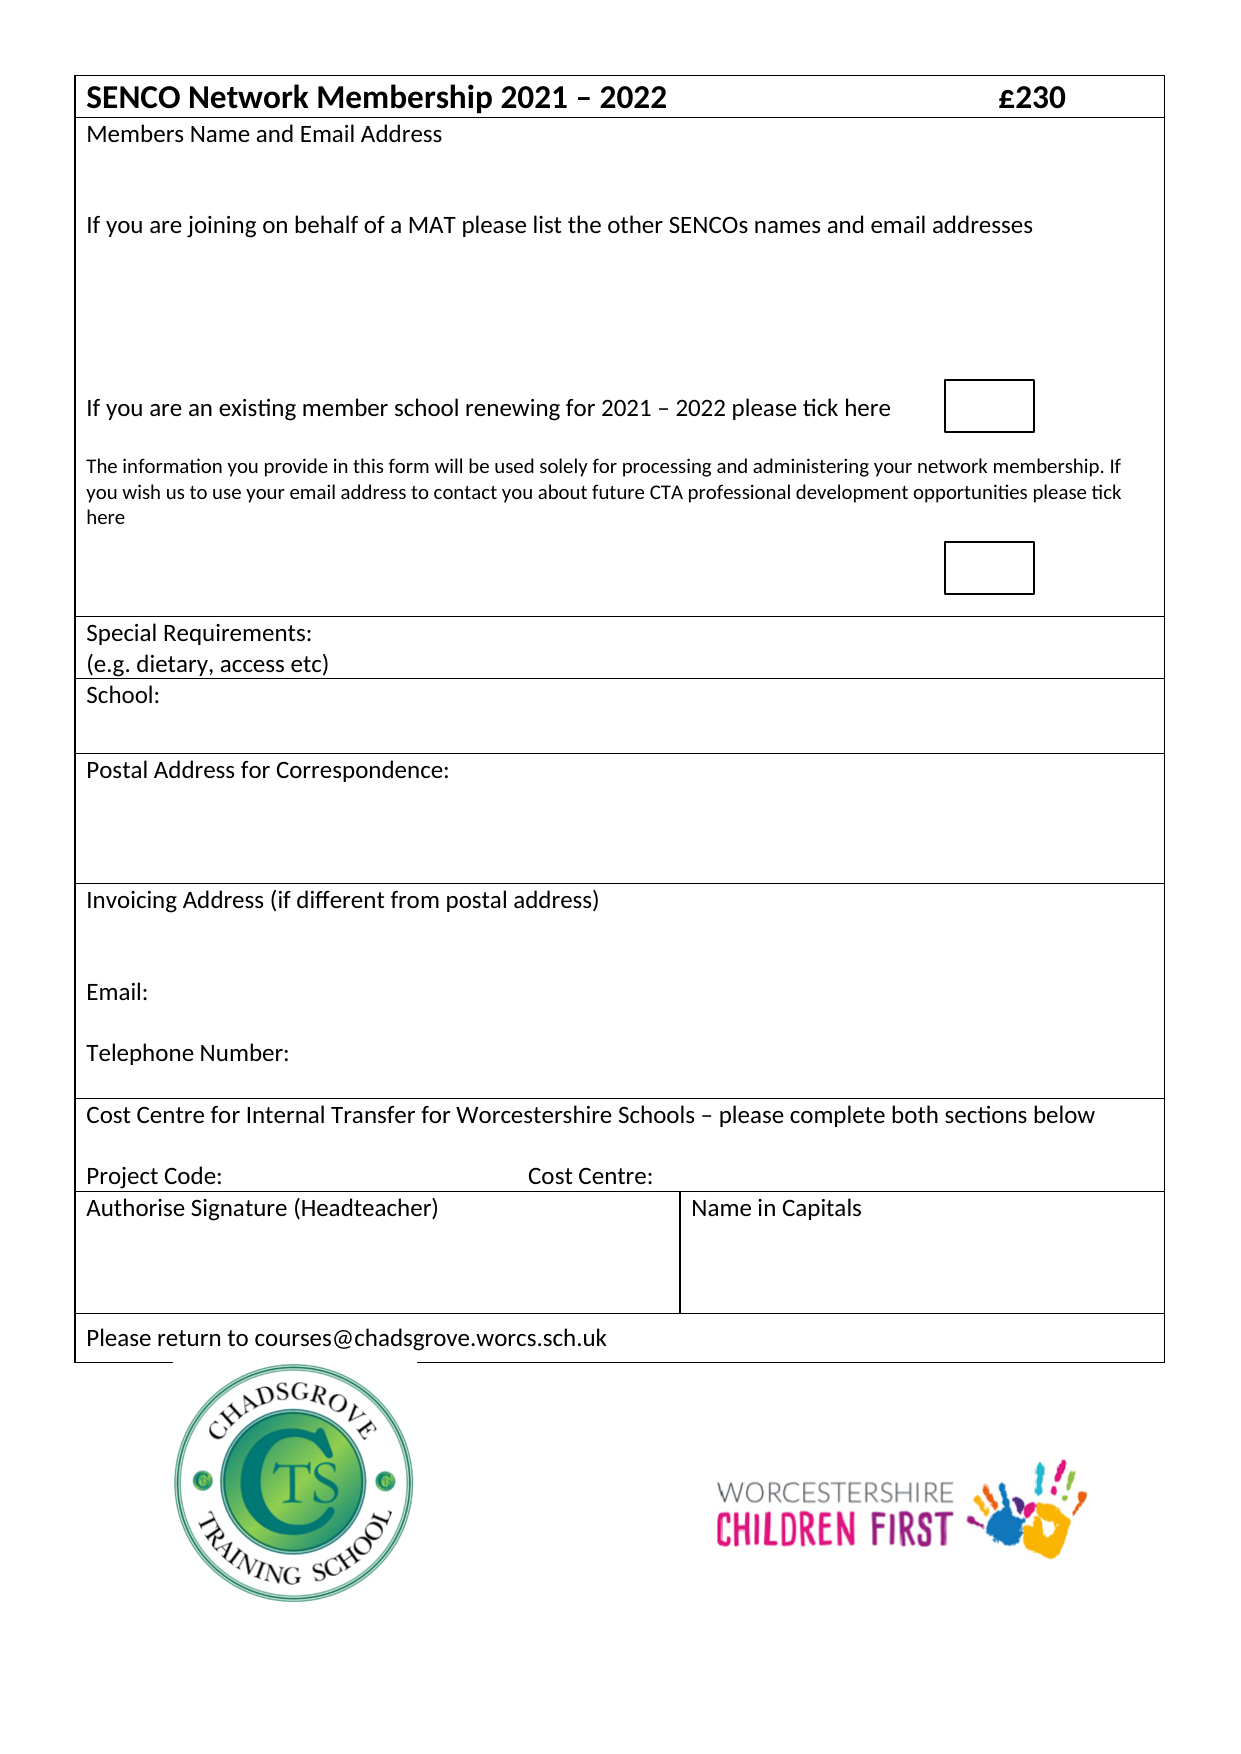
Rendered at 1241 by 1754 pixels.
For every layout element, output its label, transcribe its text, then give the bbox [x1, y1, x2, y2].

table_cell Special Requirements: (e.g. dietary, access etc) [76, 617, 1164, 678]
table_cell Cost Centre for Internal Transfer for Worcestershire Schools – please complete both sections below Project Code: Cost Centre: [76, 1099, 1164, 1191]
table_cell Please return to courses@chadsgrove.worcs.sch.uk [76, 1314, 1164, 1362]
table_cell Name in Capitals [681, 1192, 1164, 1312]
table_cell School: [76, 679, 1164, 753]
table_cell Authorise Signature (Headteacher) [76, 1192, 679, 1312]
table_cell Postal Address for Correspondence: [76, 754, 1164, 883]
picture [710, 1413, 1092, 1605]
table_cell Members Name and Email Address If you are joining on behalf of a MAT please list the other SENCOs names and email addresses If you are an existing member school renewing for 2021 – 2022 please tick here The information you provide in this form will be used solely for processing and administering your network membership. If you wish us to use your email address to contact you about future CTA professional development opportunities please tick here [76, 118, 1164, 616]
table_cell Invoicing Address (if different from postal address) Email: Telephone Number: [76, 884, 1164, 1098]
picture [172, 1362, 417, 1605]
table_header SENCO Network Membership 2021 – 2022 £230 [76, 76, 1164, 117]
